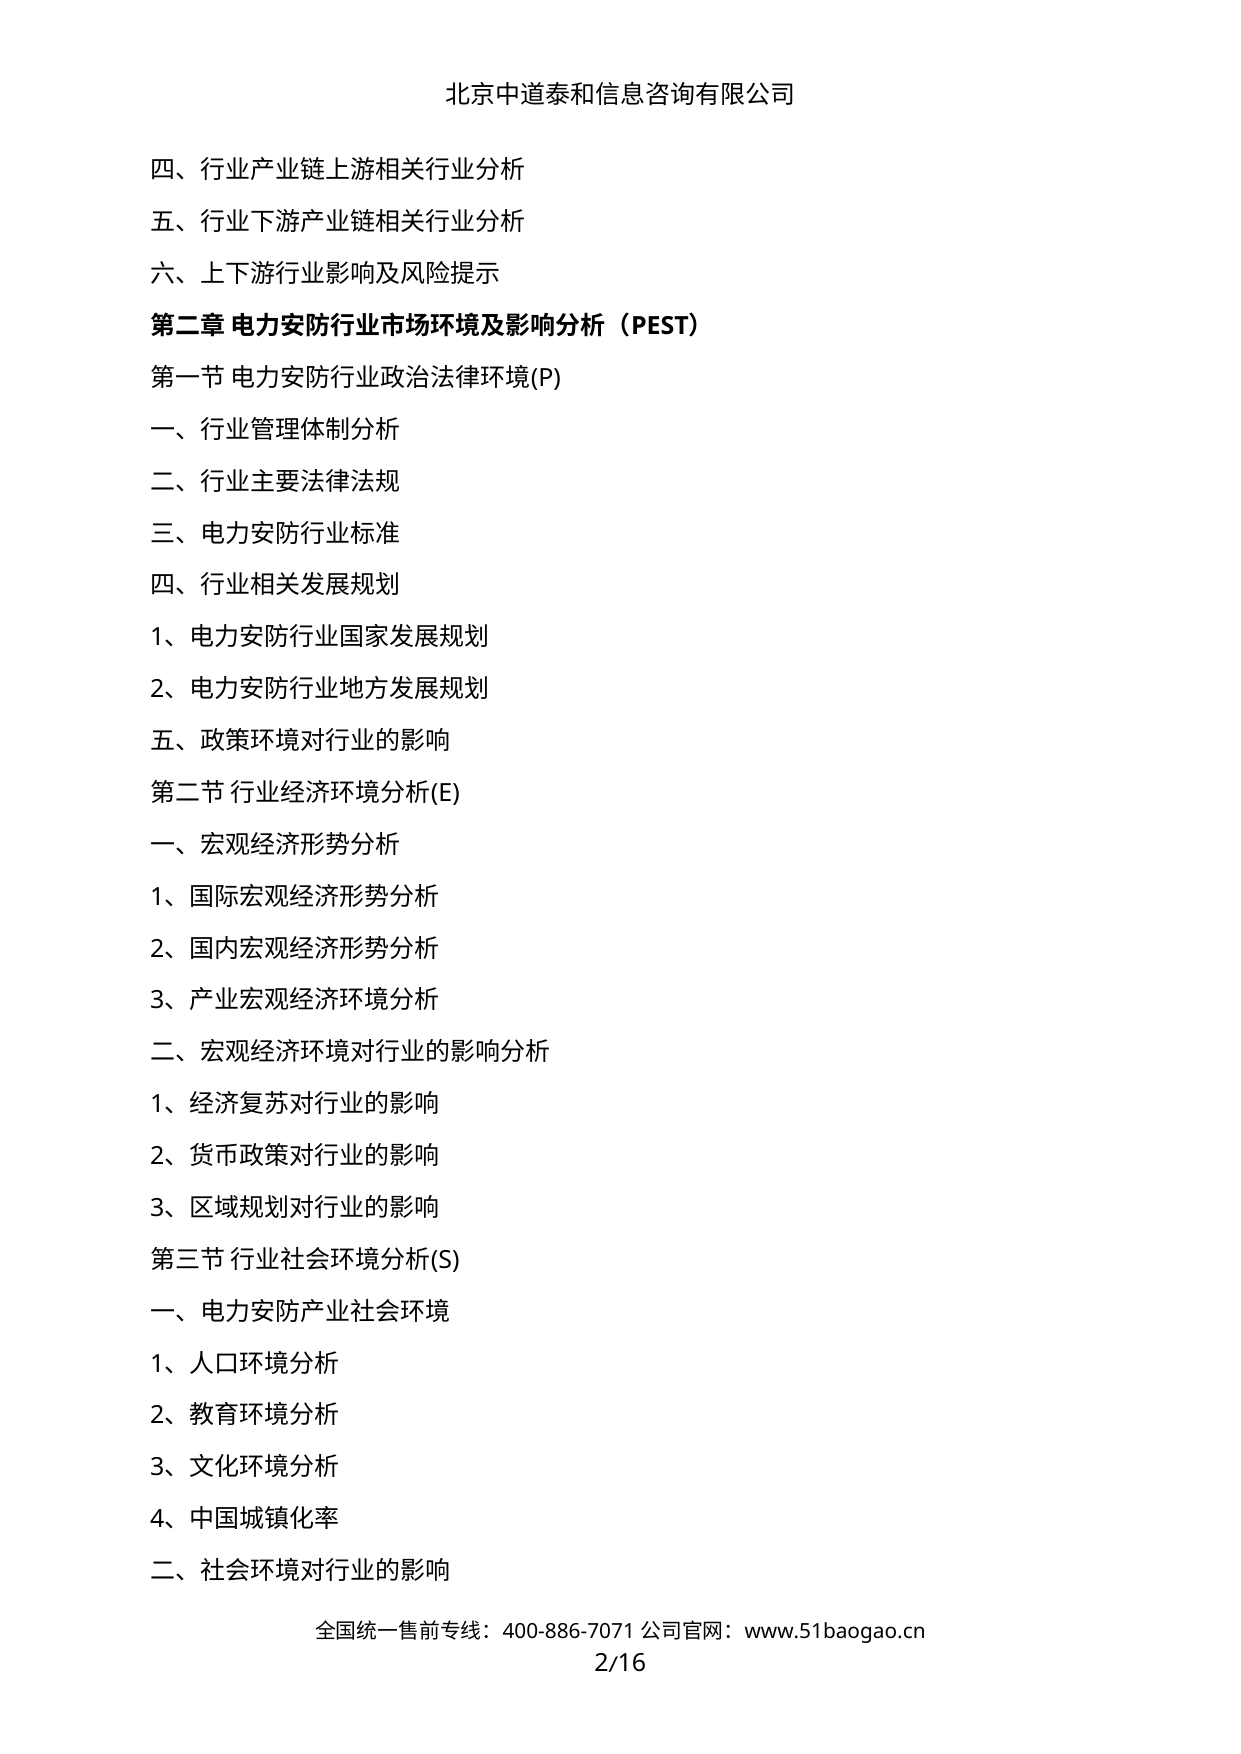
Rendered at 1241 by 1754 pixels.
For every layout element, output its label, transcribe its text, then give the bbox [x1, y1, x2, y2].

text 四、行业相关发展规划 [150, 565, 1090, 601]
text 1、国际宏观经济形势分析 [150, 876, 1090, 912]
text 2、国内宏观经济形势分析 [150, 928, 1090, 964]
text 2、教育环境分析 [150, 1395, 1090, 1431]
text 第二节 行业经济环境分析(E) [150, 772, 1090, 809]
text 二、行业主要法律法规 [150, 461, 1090, 497]
text 2、电力安防行业地方发展规划 [150, 669, 1090, 705]
text 4、中国城镇化率 [150, 1499, 1090, 1535]
text 3、产业宏观经济环境分析 [150, 980, 1090, 1016]
text 六、上下游行业影响及风险提示 [150, 254, 1090, 290]
text 1、电力安防行业国家发展规划 [150, 617, 1090, 653]
text 2、货币政策对行业的影响 [150, 1136, 1090, 1172]
text 一、宏观经济形势分析 [150, 824, 1090, 861]
text 1、经济复苏对行业的影响 [150, 1084, 1090, 1120]
text 3、文化环境分析 [150, 1447, 1090, 1483]
text 五、政策环境对行业的影响 [150, 721, 1090, 757]
text 第三节 行业社会环境分析(S) [150, 1239, 1090, 1276]
text 一、电力安防产业社会环境 [150, 1291, 1090, 1327]
text 第一节 电力安防行业政治法律环境(P) [150, 357, 1090, 394]
text 二、社会环境对行业的影响 [150, 1551, 1090, 1587]
text 三、电力安防行业标准 [150, 513, 1090, 549]
text 1、人口环境分析 [150, 1343, 1090, 1379]
text 3、区域规划对行业的影响 [150, 1187, 1090, 1224]
text 第二章 电力安防行业市场环境及影响分析（PEST） [150, 306, 1090, 342]
text 一、行业管理体制分析 [150, 409, 1090, 446]
text 四、行业产业链上游相关行业分析 [150, 150, 1090, 186]
text 二、宏观经济环境对行业的影响分析 [150, 1032, 1090, 1068]
text 五、行业下游产业链相关行业分析 [150, 202, 1090, 238]
